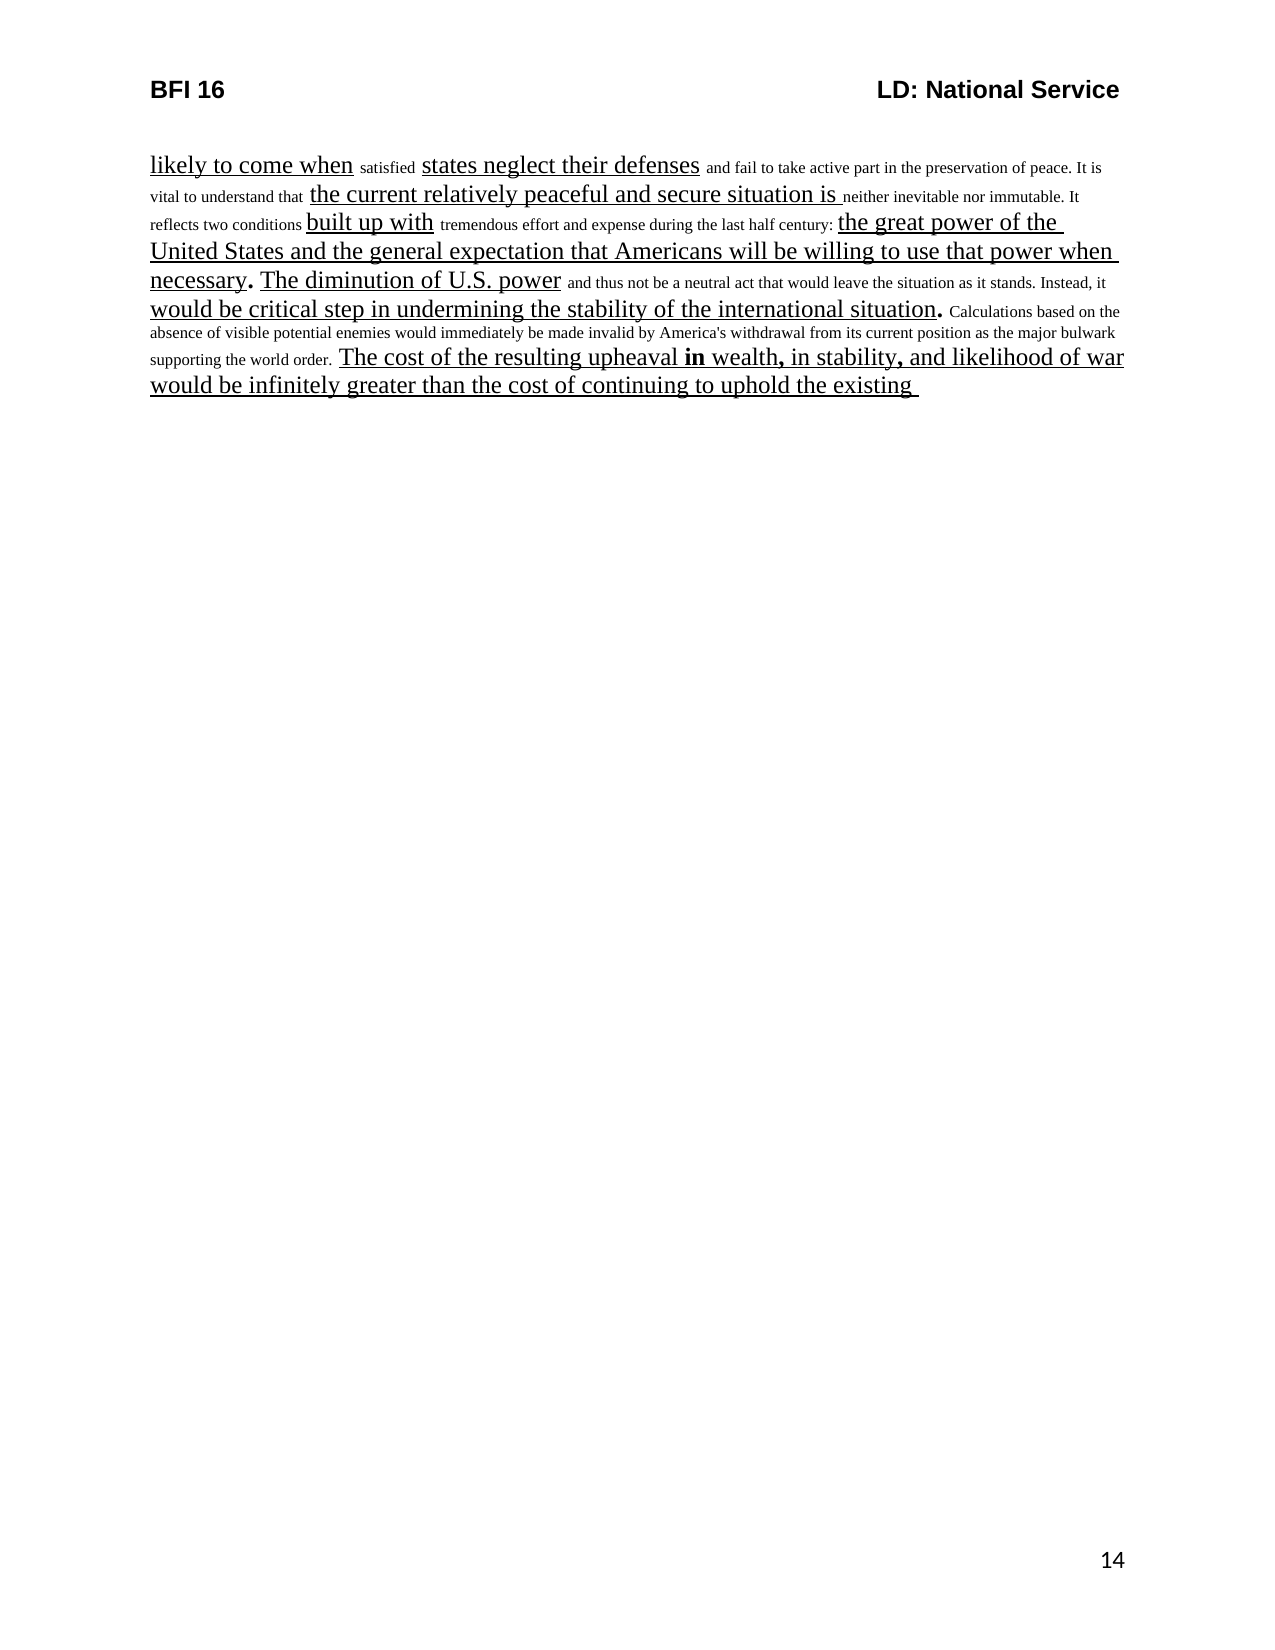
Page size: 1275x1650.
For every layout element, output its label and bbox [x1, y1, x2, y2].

text [150, 150, 1125, 399]
